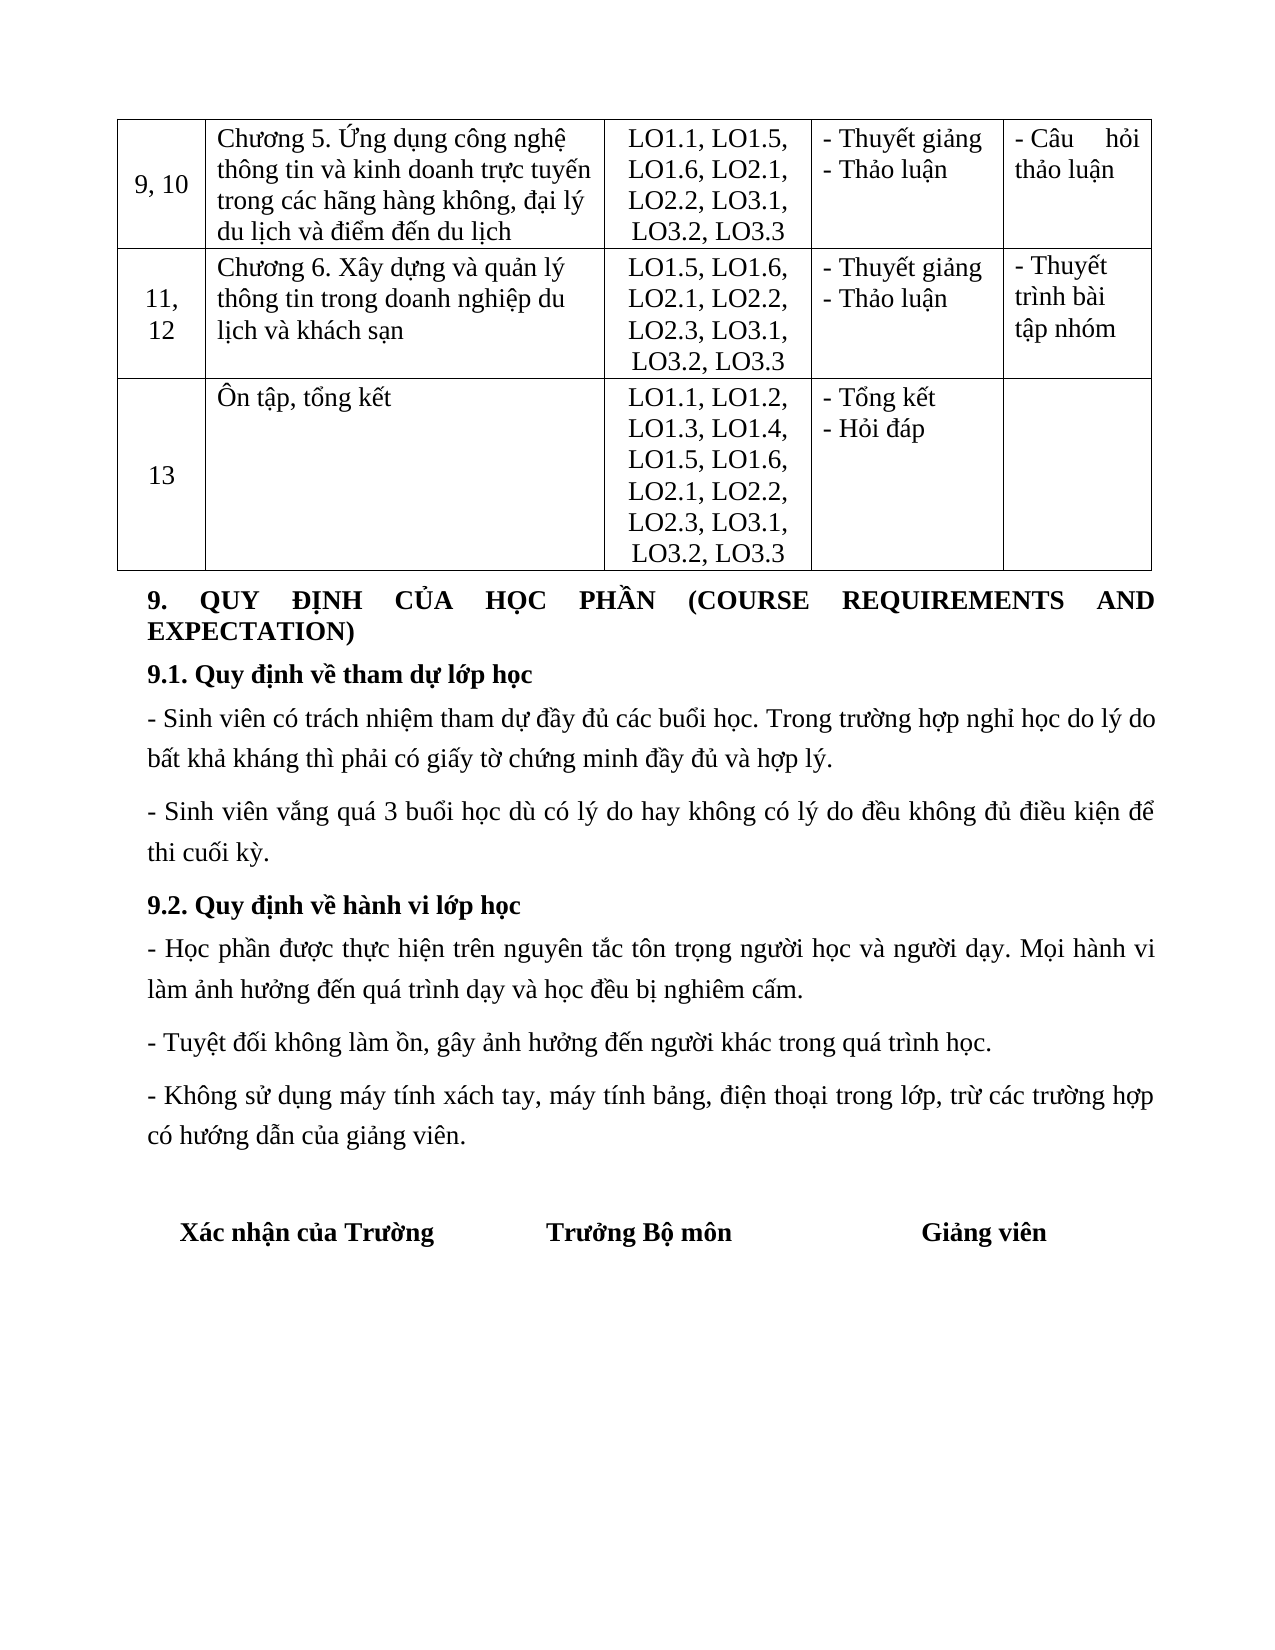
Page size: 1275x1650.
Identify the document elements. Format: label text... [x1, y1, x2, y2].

text - Sinh viên vắng quá 3 buổi học dù có lý do hay không có lý do đều không đủ điều kiện để thi cuối kỳ. [147, 796, 1156, 867]
text - Tuyệt đối không làm ồn, gây ảnh hưởng đến người khác trong quá trình học. [147, 1026, 1156, 1057]
table_cell Thuyết giảng Thảo luận [812, 120, 1003, 248]
text - Học phần được thực hiện trên nguyên tắc tôn trọng người học và người dạy. Mọi hành vi làm ảnh hưởng đến quá trình dạy và học đều bị nghiêm cấm. [147, 932, 1156, 1004]
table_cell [605, 120, 811, 248]
table_cell [1004, 379, 1151, 570]
table_cell Tổng kết Hỏi đáp [812, 379, 1003, 570]
table_cell LO1.5, LO1.6, LO2.1, LO2.2, LO2.3, LO3.1, LO3.2, LO3.3 [605, 249, 811, 378]
table_cell Chương 5. Ứng dụng công nghệ thông tin và kinh doanh trực tuyến trong các hãng hàng không, đại lý du lịch và điểm đến du lịch [206, 120, 604, 248]
table_header Trưởng Bộ môn [467, 1203, 811, 1291]
table_cell Câu hỏi thảo luận [1004, 120, 1151, 248]
table_cell 11, 12 [118, 249, 205, 378]
table_cell Ôn tập, tổng kết [206, 379, 604, 570]
table_cell 9, 10 [118, 120, 205, 248]
table_cell Chương 6. Xây dựng và quản lý thông tin trong doanh nghiệp du lịch và khách sạn [206, 249, 604, 378]
text 9.1. Quy định về tham dự lớp học [147, 658, 1156, 690]
text - Sinh viên có trách nhiệm tham dự đầy đủ các buổi học. Trong trường hợp nghỉ học do lý do bất khả kháng thì phải có giấy tờ chứng minh đầy đủ và hợp lý. [147, 702, 1156, 774]
text 9. QUY ĐỊNH CỦA HỌC PHẦN (COURSE REQUIREMENTS AND EXPECTATION) [147, 584, 1156, 646]
text 9.2. Quy định về hành vi lớp học [147, 889, 1156, 920]
table_header Giảng viên [811, 1203, 1156, 1291]
table_header Xác nhận của Trường [147, 1203, 467, 1291]
table_cell Thuyết giảng Thảo luận [812, 249, 1003, 378]
text - Không sử dụng máy tính xách tay, máy tính bảng, điện thoại trong lớp, trừ các trường hợp có hướng dẫn của giảng viên. [147, 1079, 1156, 1150]
table_cell Thuyết trình bài tập nhóm [1004, 249, 1151, 378]
table_cell LO1.1, LO1.2, LO1.3, LO1.4, LO1.5, LO1.6, LO2.1, LO2.2, LO2.3, LO3.1, LO3.2, LO3.3 [605, 379, 811, 570]
table_cell 13 [118, 379, 205, 570]
